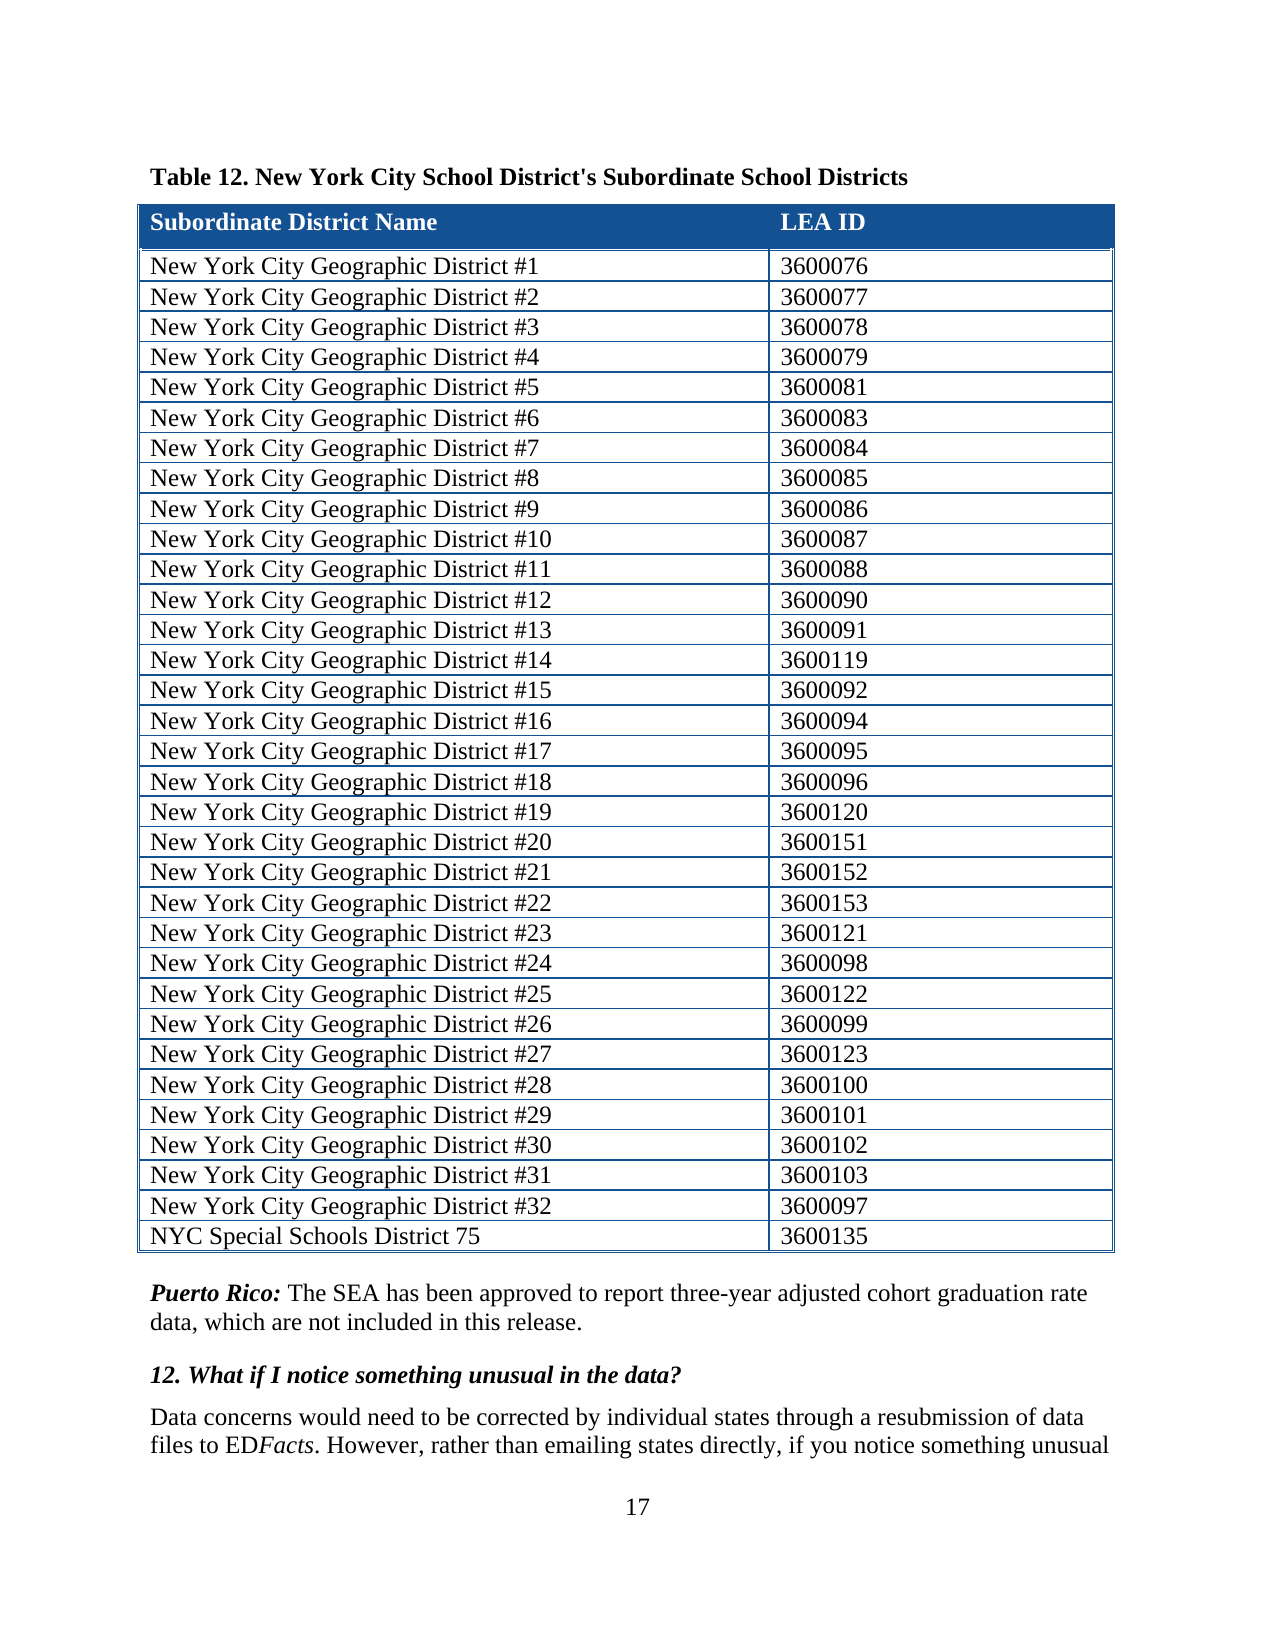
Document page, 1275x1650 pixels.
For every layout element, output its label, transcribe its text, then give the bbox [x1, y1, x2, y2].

table_cell New York City Geographic District #13 [140, 615, 768, 644]
table_cell 3600122 [770, 979, 1112, 1007]
table_cell New York City Geographic District #5 [140, 373, 768, 401]
text Puerto Rico: The SEA has been approved to report three-year adjusted cohort graduation rate data, which are not included in this release. [150, 1278, 1125, 1336]
table_cell New York City Geographic District #7 [140, 433, 768, 462]
table_cell New York City Geographic District #31 [140, 1161, 768, 1189]
table_cell 3600091 [770, 615, 1112, 644]
table_cell 3600078 [770, 312, 1112, 341]
table_cell 3600135 [770, 1221, 1112, 1250]
table_header Subordinate District Name [140, 207, 769, 248]
table_cell New York City Geographic District #17 [140, 736, 768, 765]
table_cell New York City Geographic District #29 [140, 1100, 768, 1129]
table_cell New York City Geographic District #27 [140, 1040, 768, 1068]
table_cell 3600119 [770, 645, 1112, 674]
table_cell New York City Geographic District #20 [140, 827, 768, 856]
table_cell New York City Geographic District #14 [140, 645, 768, 674]
list What if I notice something unusual in the data? [150, 1361, 1125, 1389]
table_cell New York City Geographic District #26 [140, 1009, 768, 1038]
table_cell New York City Geographic District #10 [140, 524, 768, 553]
table_cell New York City Geographic District #15 [140, 676, 768, 704]
table_cell 3600121 [770, 918, 1112, 947]
table_cell New York City Geographic District #16 [140, 706, 768, 735]
table_cell New York City Geographic District #4 [140, 342, 768, 371]
table_cell 3600123 [770, 1040, 1112, 1068]
table_cell 3600077 [770, 282, 1112, 310]
table_cell New York City Geographic District #21 [140, 858, 768, 886]
table_cell 3600086 [770, 494, 1112, 522]
table_cell 3600085 [770, 463, 1112, 492]
table_cell 3600096 [770, 767, 1112, 795]
table_cell New York City Geographic District #24 [140, 948, 768, 977]
table_cell 3600102 [770, 1130, 1112, 1159]
table_cell New York City Geographic District #12 [140, 585, 768, 613]
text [150, 1402, 1125, 1459]
table_cell New York City Geographic District #8 [140, 463, 768, 492]
table_cell 3600120 [770, 797, 1112, 826]
table_cell 3600090 [770, 585, 1112, 613]
table_cell New York City Geographic District #22 [140, 888, 768, 917]
table_cell 3600084 [770, 433, 1112, 462]
table_cell 3600083 [770, 403, 1112, 432]
table_cell 3600100 [770, 1070, 1112, 1098]
table_cell New York City Geographic District #9 [140, 494, 768, 522]
table_cell 3600101 [770, 1100, 1112, 1129]
table_cell 3600081 [770, 373, 1112, 401]
table_cell New York City Geographic District #19 [140, 797, 768, 826]
table_cell 3600079 [770, 342, 1112, 371]
table_cell New York City Geographic District #18 [140, 767, 768, 795]
table_cell 3600151 [770, 827, 1112, 856]
table_cell New York City Geographic District #30 [140, 1130, 768, 1159]
table_cell 3600076 [770, 248, 1114, 280]
table_cell 3600152 [770, 858, 1112, 886]
table_cell 3600103 [770, 1161, 1112, 1189]
table_header LEA ID [769, 207, 1112, 248]
table_cell 3600088 [770, 555, 1112, 583]
table_cell New York City Geographic District #3 [140, 312, 768, 341]
table_cell 3600095 [770, 736, 1112, 765]
table_cell 3600099 [770, 1009, 1112, 1038]
table_cell 3600092 [770, 676, 1112, 704]
table_cell New York City Geographic District #23 [140, 918, 768, 947]
table_cell 3600097 [770, 1191, 1112, 1220]
table_cell New York City Geographic District #2 [140, 282, 768, 310]
table_cell New York City Geographic District #28 [140, 1070, 768, 1098]
table_cell 3600094 [770, 706, 1112, 735]
table_cell New York City Geographic District #1 [139, 248, 768, 280]
table_cell New York City Geographic District #11 [140, 555, 768, 583]
table_cell New York City Geographic District #25 [140, 979, 768, 1007]
table_cell 3600153 [770, 888, 1112, 917]
table_cell New York City Geographic District #32 [140, 1191, 768, 1220]
table_cell NYC Special Schools District 75 [140, 1221, 768, 1250]
table_cell 3600098 [770, 948, 1112, 977]
table_cell 3600087 [770, 524, 1112, 553]
table_cell New York City Geographic District #6 [140, 403, 768, 432]
